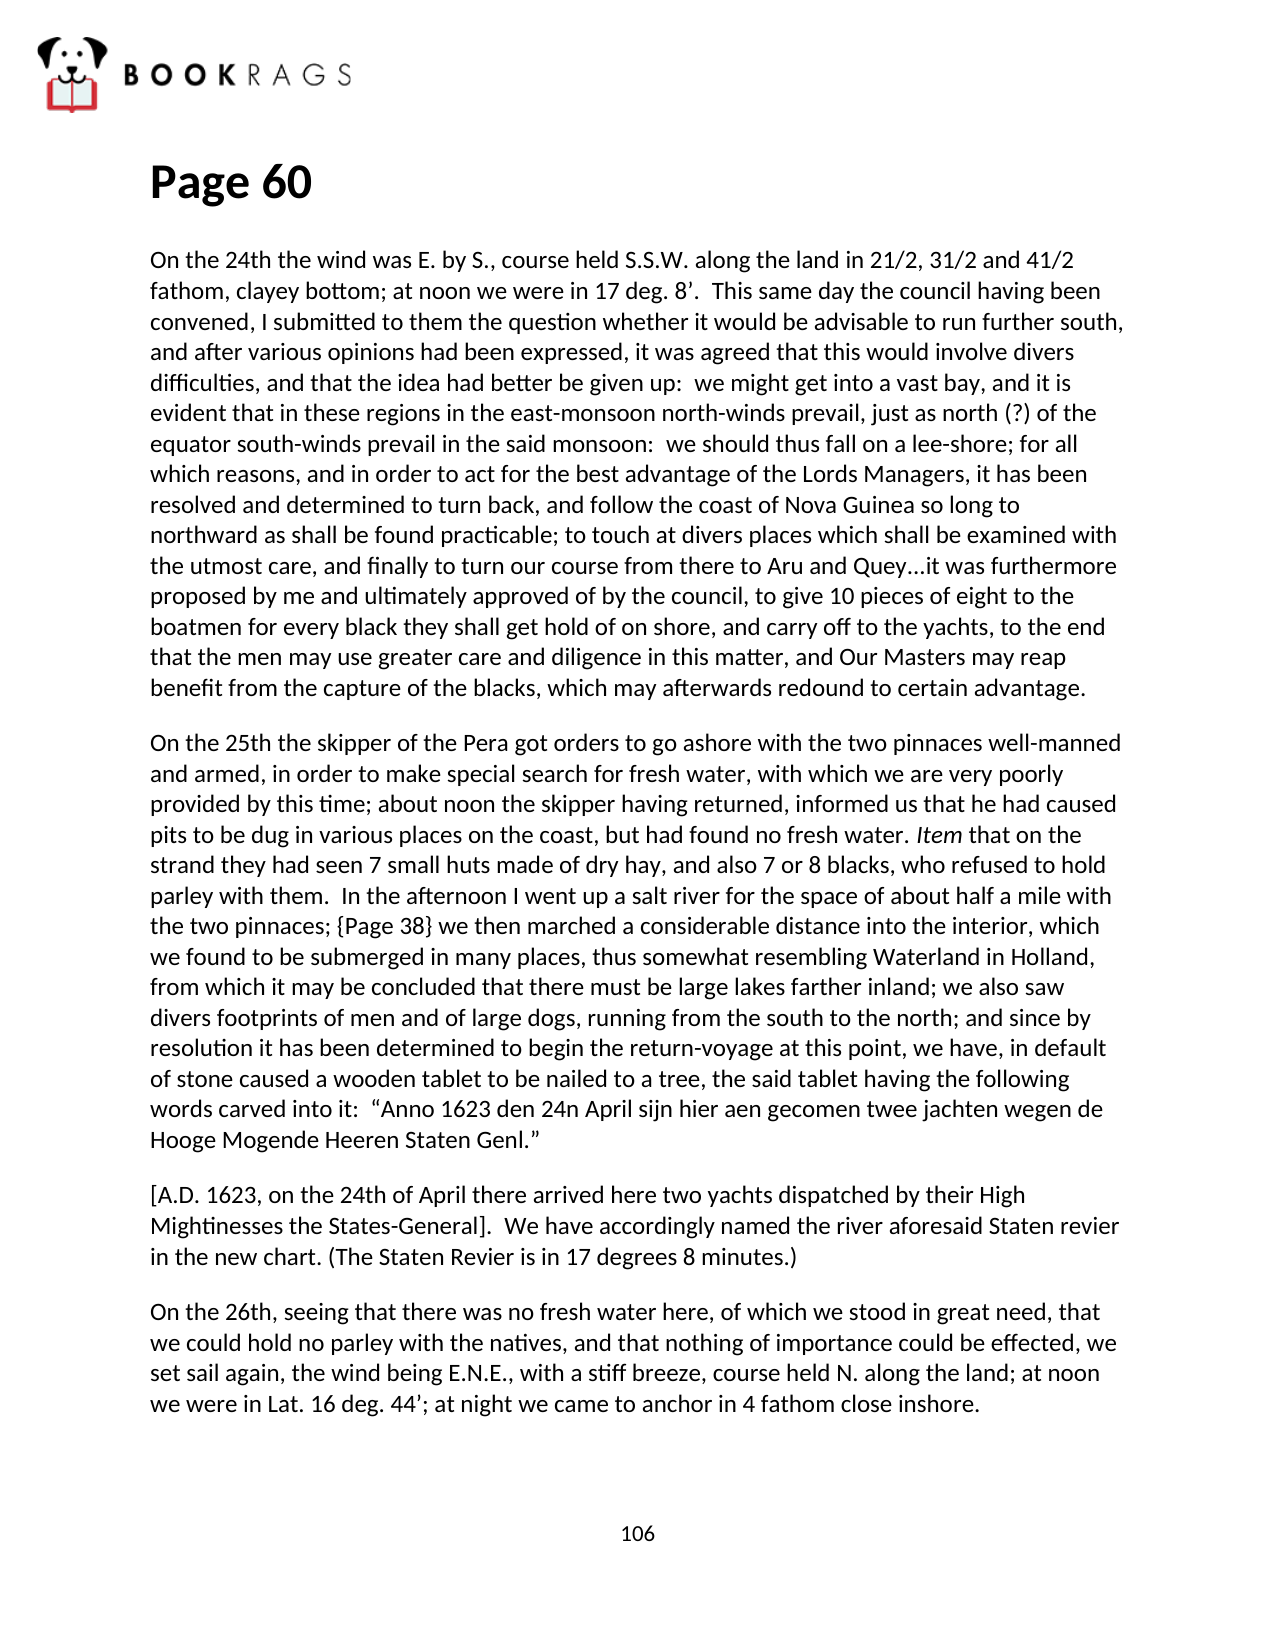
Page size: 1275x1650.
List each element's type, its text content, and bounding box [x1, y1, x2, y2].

picture [37, 37, 351, 113]
text Page 60 [150, 150, 1125, 211]
text On the 26th, seeing that there was no fresh water here, of which we stood in great need, that we could hold no parley with the natives, and that nothing of importance could be effected, we set sail again, the wind being E.N.E., with a stiff breeze, course held N. along the land; at noon we were in Lat. 16 deg. 44’; at night we came to anchor in 4 fathom close inshore. [150, 1296, 1125, 1418]
text On the 25th the skipper of the Pera got orders to go ashore with the two pinnaces well-manned and armed, in order to make special search for fresh water, with which we are very poorly provided by this time; about noon the skipper having returned, informed us that he had caused pits to be dug in various places on the coast, but had found no fresh water. Item that on the strand they had seen 7 small huts made of dry hay, and also 7 or 8 blacks, who refused to hold parley with them. In the afternoon I went up a salt river for the space of about half a mile with the two pinnaces; {Page 38} we then marched a considerable distance into the interior, which we found to be submerged in many places, thus somewhat resembling Waterland in Holland, from which it may be concluded that there must be large lakes farther inland; we also saw divers footprints of men and of large dogs, running from the south to the north; and since by resolution it has been determined to begin the return-voyage at this point, we have, in default of stone caused a wooden tablet to be nailed to a tree, the said tablet having the following words carved into it: “Anno 1623 den 24n April sijn hier aen gecomen twee jachten wegen de Hooge Mogende Heeren Staten Genl.” [150, 727, 1125, 1155]
text [A.D. 1623, on the 24th of April there arrived here two yachts dispatched by their High Mightinesses the States-General]. We have accordingly named the river aforesaid Staten revier in the new chart. (The Staten Revier is in 17 degrees 8 minutes.) [150, 1180, 1125, 1271]
text On the 24th the wind was E. by S., course held S.S.W. along the land in 21/2, 31/2 and 41/2 fathom, clayey bottom; at noon we were in 17 deg. 8’. This same day the council having been convened, I submitted to them the question whether it would be advisable to run further south, and after various opinions had been expressed, it was agreed that this would involve divers difficulties, and that the idea had better be given up: we might get into a vast bay, and it is evident that in these regions in the east-monsoon north-winds prevail, just as north (?) of the equator south-winds prevail in the said monsoon: we should thus fall on a lee-shore; for all which reasons, and in order to act for the best advantage of the Lords Managers, it has been resolved and determined to turn back, and follow the coast of Nova Guinea so long to northward as shall be found practicable; to touch at divers places which shall be examined with the utmost care, and finally to turn our course from there to Aru and Quey...it was furthermore proposed by me and ultimately approved of by the council, to give 10 pieces of eight to the boatmen for every black they shall get hold of on shore, and carry off to the yachts, to the end that the men may use greater care and diligence in this matter, and Our Masters may reap benefit from the capture of the blacks, which may afterwards redound to certain advantage. [150, 244, 1125, 702]
